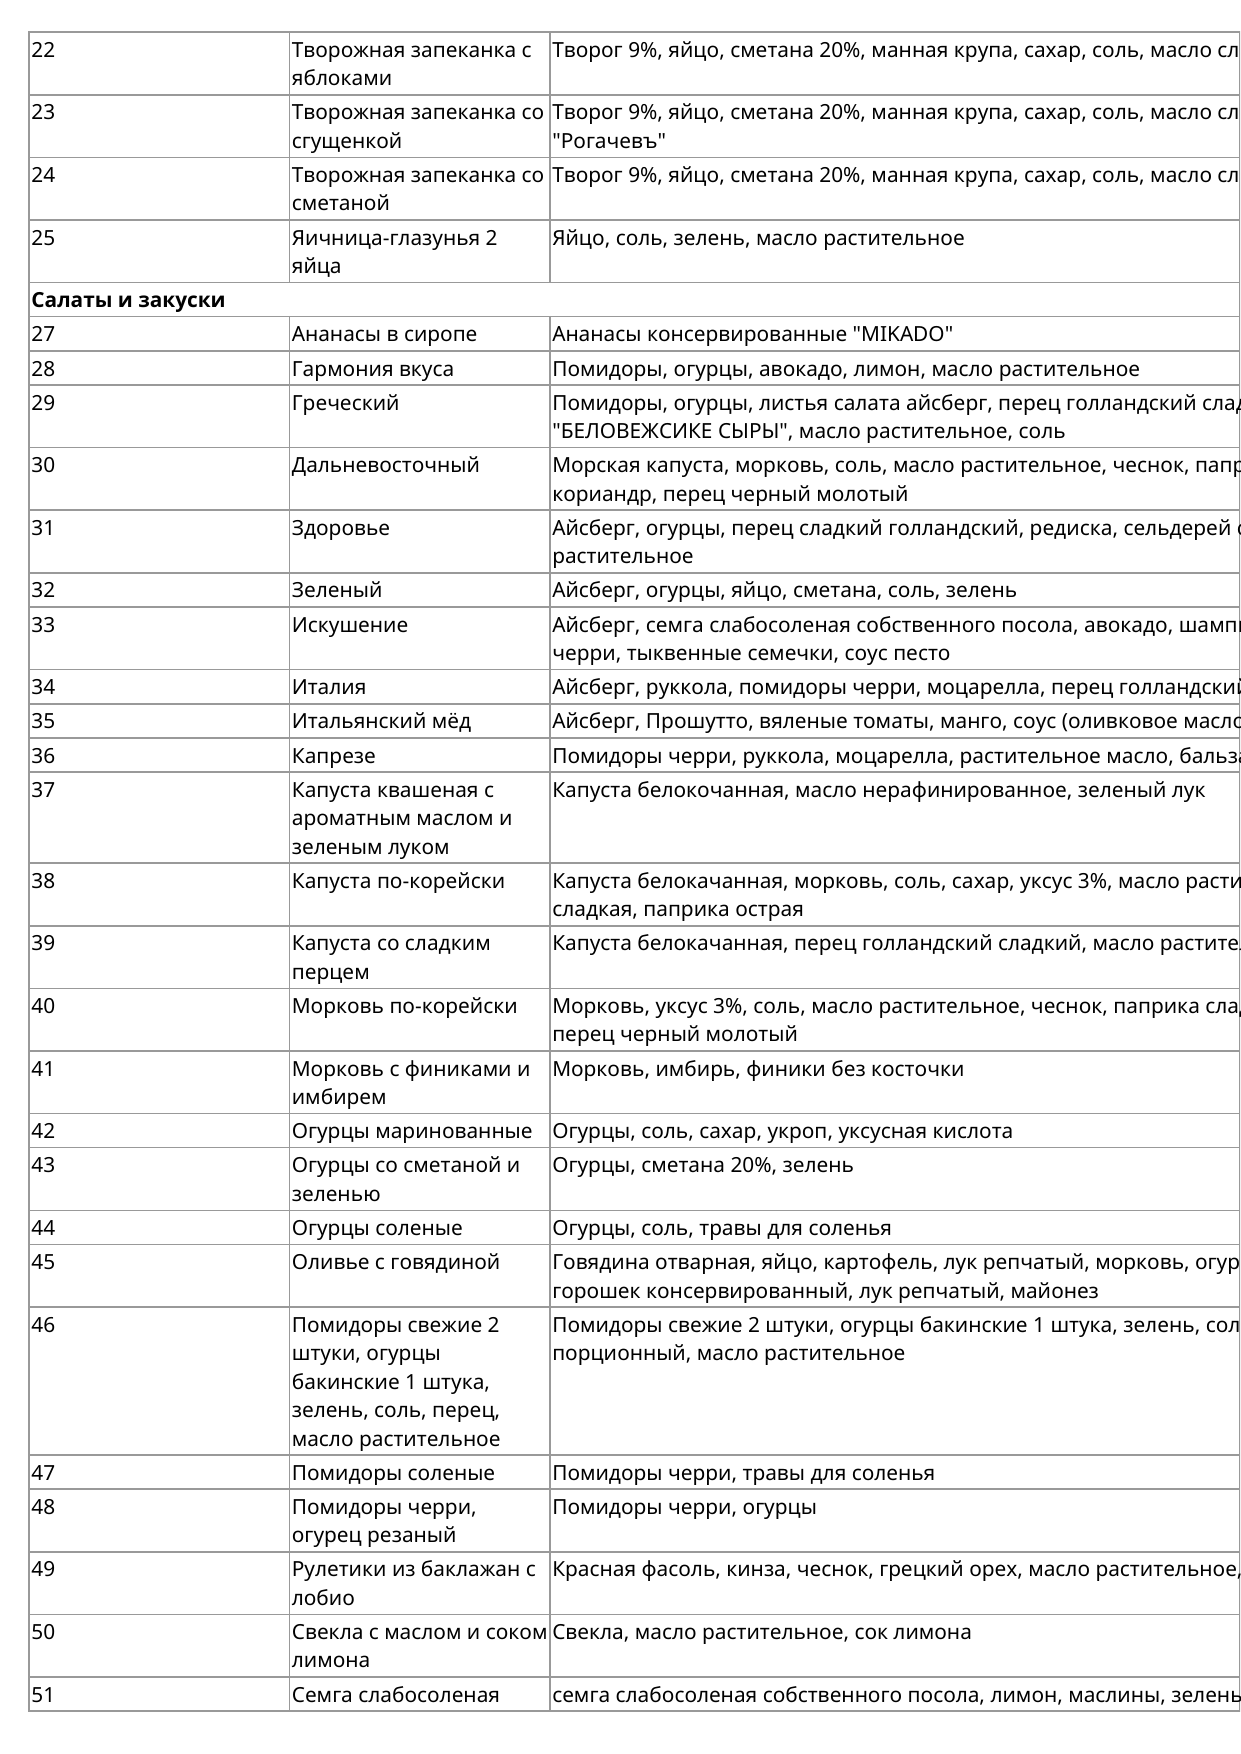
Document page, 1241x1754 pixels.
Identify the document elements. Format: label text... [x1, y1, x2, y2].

table_cell Здоровье [290, 511, 549, 572]
table_cell 41 [30, 1052, 289, 1113]
table_cell 36 [30, 739, 289, 771]
table_cell Огурцы со сметаной и зеленью [290, 1148, 549, 1209]
table_cell Яйцо, соль, зелень, масло растительное [551, 221, 1239, 282]
table_cell Морковь с финиками и имбирем [290, 1052, 549, 1113]
table_cell 49 [30, 1553, 289, 1613]
table_cell Помидоры черри, травы для соленья [551, 1456, 1239, 1488]
table_cell 44 [30, 1211, 289, 1244]
table_cell Дальневосточный [290, 448, 549, 509]
table_cell Ананасы консервированные "MIKADO" [551, 317, 1239, 350]
table_cell Морковь, уксус 3%, соль, масло растительное, чеснок, паприка сладкая, паприка острая, кориандр, перец черный молотый [551, 989, 1239, 1050]
table_cell Творожная запеканка со сметаной [290, 158, 549, 219]
table_cell Капуста по-корейски [290, 864, 549, 925]
table_cell Итальянский мёд [290, 705, 549, 737]
table_cell Яичница-глазунья 2 яйца [290, 221, 549, 282]
table_cell Огурцы, сметана 20%, зелень [551, 1148, 1239, 1209]
table_cell Капуста со сладким перцем [290, 927, 549, 987]
table_cell Гармония вкуса [290, 352, 549, 384]
table_cell Ананасы в сиропе [290, 317, 549, 350]
table_cell Огурцы маринованные [290, 1114, 549, 1147]
table_cell Морковь по-корейски [290, 989, 549, 1050]
table_cell Морская капуста, морковь, соль, масло растительное, чеснок, паприка сладкая, паприка острая, кориандр, перец черный молотый [551, 448, 1239, 509]
table_cell Свекла с маслом и соком лимона [290, 1615, 549, 1676]
table_cell Айсберг, огурцы, яйцо, сметана, соль, зелень [551, 574, 1239, 606]
table_cell Семга слабосоленая [290, 1678, 549, 1710]
table_cell Помидоры свежие 2 штуки, огурцы бакинские 1 штука, зелень, соль порционная, перец порционный, масло растительное [551, 1308, 1239, 1454]
table_cell 22 [30, 33, 289, 94]
table_cell Айсберг, руккола, помидоры черри, моцарелла, перец голландский сладкий, огурцы, соус песто [551, 670, 1239, 703]
table_cell Помидоры, огурцы, листья салата айсберг, перец голландский сладкий, маслины, брынза "БЕЛОВЕЖСИКЕ СЫРЫ", масло растительное, соль [551, 386, 1239, 447]
table_cell 37 [30, 773, 289, 862]
table_cell Капуста белокочанная, масло нерафинированное, зеленый лук [551, 773, 1239, 862]
table_cell 29 [30, 386, 289, 447]
table_cell Огурцы, соль, сахар, укроп, уксусная кислота [551, 1114, 1239, 1147]
table_cell Творожная запеканка с яблоками [290, 33, 549, 94]
table_cell Помидоры черри, руккола, моцарелла, растительное масло, бальзамический соус [551, 739, 1239, 771]
table_cell Свекла, масло растительное, сок лимона [551, 1615, 1239, 1676]
table_cell Помидоры, огурцы, авокадо, лимон, масло растительное [551, 352, 1239, 384]
table_cell Капуста белокачанная, морковь, соль, сахар, уксус 3%, масло растительное, чеснок, паприка сладкая, паприка острая [551, 864, 1239, 925]
table_cell 51 [30, 1678, 289, 1710]
table_cell 38 [30, 864, 289, 925]
table_cell Помидоры черри, огурцы [551, 1490, 1239, 1551]
table_cell Творог 9%, яйцо, сметана 20%, манная крупа, сахар, соль, масло сливочное, сгущенное молоко "Рогачевъ" [551, 96, 1239, 156]
table_cell Оливье с говядиной [290, 1245, 549, 1306]
table_cell 46 [30, 1308, 289, 1454]
table_cell 30 [30, 448, 289, 509]
table_cell Огурцы, соль, травы для соленья [551, 1211, 1239, 1244]
table_cell Творожная запеканка со сгущенкой [290, 96, 549, 156]
table_cell 32 [30, 574, 289, 606]
table_cell Красная фасоль, кинза, чеснок, грецкий орех, масло растительное, баклажаны [551, 1553, 1239, 1613]
table_cell Зеленый [290, 574, 549, 606]
table_cell Айсберг, семга слабосоленая собственного посола, авокадо, шампиньоны жареные, помидоры черри, тыквенные семечки, соус песто [551, 608, 1239, 669]
table_cell Италия [290, 670, 549, 703]
table_cell Говядина отварная, яйцо, картофель, лук репчатый, морковь, огурцы соленые, огурцы свежие, горошек консервированный, лук репчатый, майонез [551, 1245, 1239, 1306]
table_cell Помидоры черри, огурец резаный [290, 1490, 549, 1551]
table_cell 47 [30, 1456, 289, 1488]
table_cell Капуста квашеная с ароматным маслом и зеленым луком [290, 773, 549, 862]
table_cell 35 [30, 705, 289, 737]
table_cell 45 [30, 1245, 289, 1306]
table_cell Творог 9%, яйцо, сметана 20%, манная крупа, сахар, соль, масло сливочное, яблоки свежие [551, 33, 1239, 94]
table_cell Айсберг, Прошутто, вяленые томаты, манго, соус (оливковое масло, горчица, мёд) [551, 705, 1239, 737]
table_cell Помидоры свежие 2 штуки, огурцы бакинские 1 штука, зелень, соль, перец, масло растительное [290, 1308, 549, 1454]
table_cell Салаты и закуски [30, 283, 1239, 316]
table_cell 43 [30, 1148, 289, 1209]
table_cell 25 [30, 221, 289, 282]
table_cell 39 [30, 927, 289, 987]
table_cell 50 [30, 1615, 289, 1676]
table_cell Капуста белокачанная, перец голландский сладкий, масло растительное, лимонный сок, зелень [551, 927, 1239, 987]
table_cell 34 [30, 670, 289, 703]
table_cell семга слабосоленая собственного посола, лимон, маслины, зелень [551, 1678, 1239, 1710]
table_cell Морковь, имбирь, финики без косточки [551, 1052, 1239, 1113]
table_cell 23 [30, 96, 289, 156]
table_cell Огурцы соленые [290, 1211, 549, 1244]
table_cell Капрезе [290, 739, 549, 771]
table_cell 31 [30, 511, 289, 572]
table_cell 40 [30, 989, 289, 1050]
table_cell Искушение [290, 608, 549, 669]
table_cell 28 [30, 352, 289, 384]
table_cell Рулетики из баклажан с лобио [290, 1553, 549, 1613]
table_cell 24 [30, 158, 289, 219]
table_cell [551, 158, 1239, 219]
table_cell Греческий [290, 386, 549, 447]
table_cell 27 [30, 317, 289, 350]
table_cell 48 [30, 1490, 289, 1551]
table_cell 42 [30, 1114, 289, 1147]
table_cell 33 [30, 608, 289, 669]
table_cell Помидоры соленые [290, 1456, 549, 1488]
table_cell Айсберг, огурцы, перец сладкий голландский, редиска, сельдерей стебель, зелень, масло растительное [551, 511, 1239, 572]
